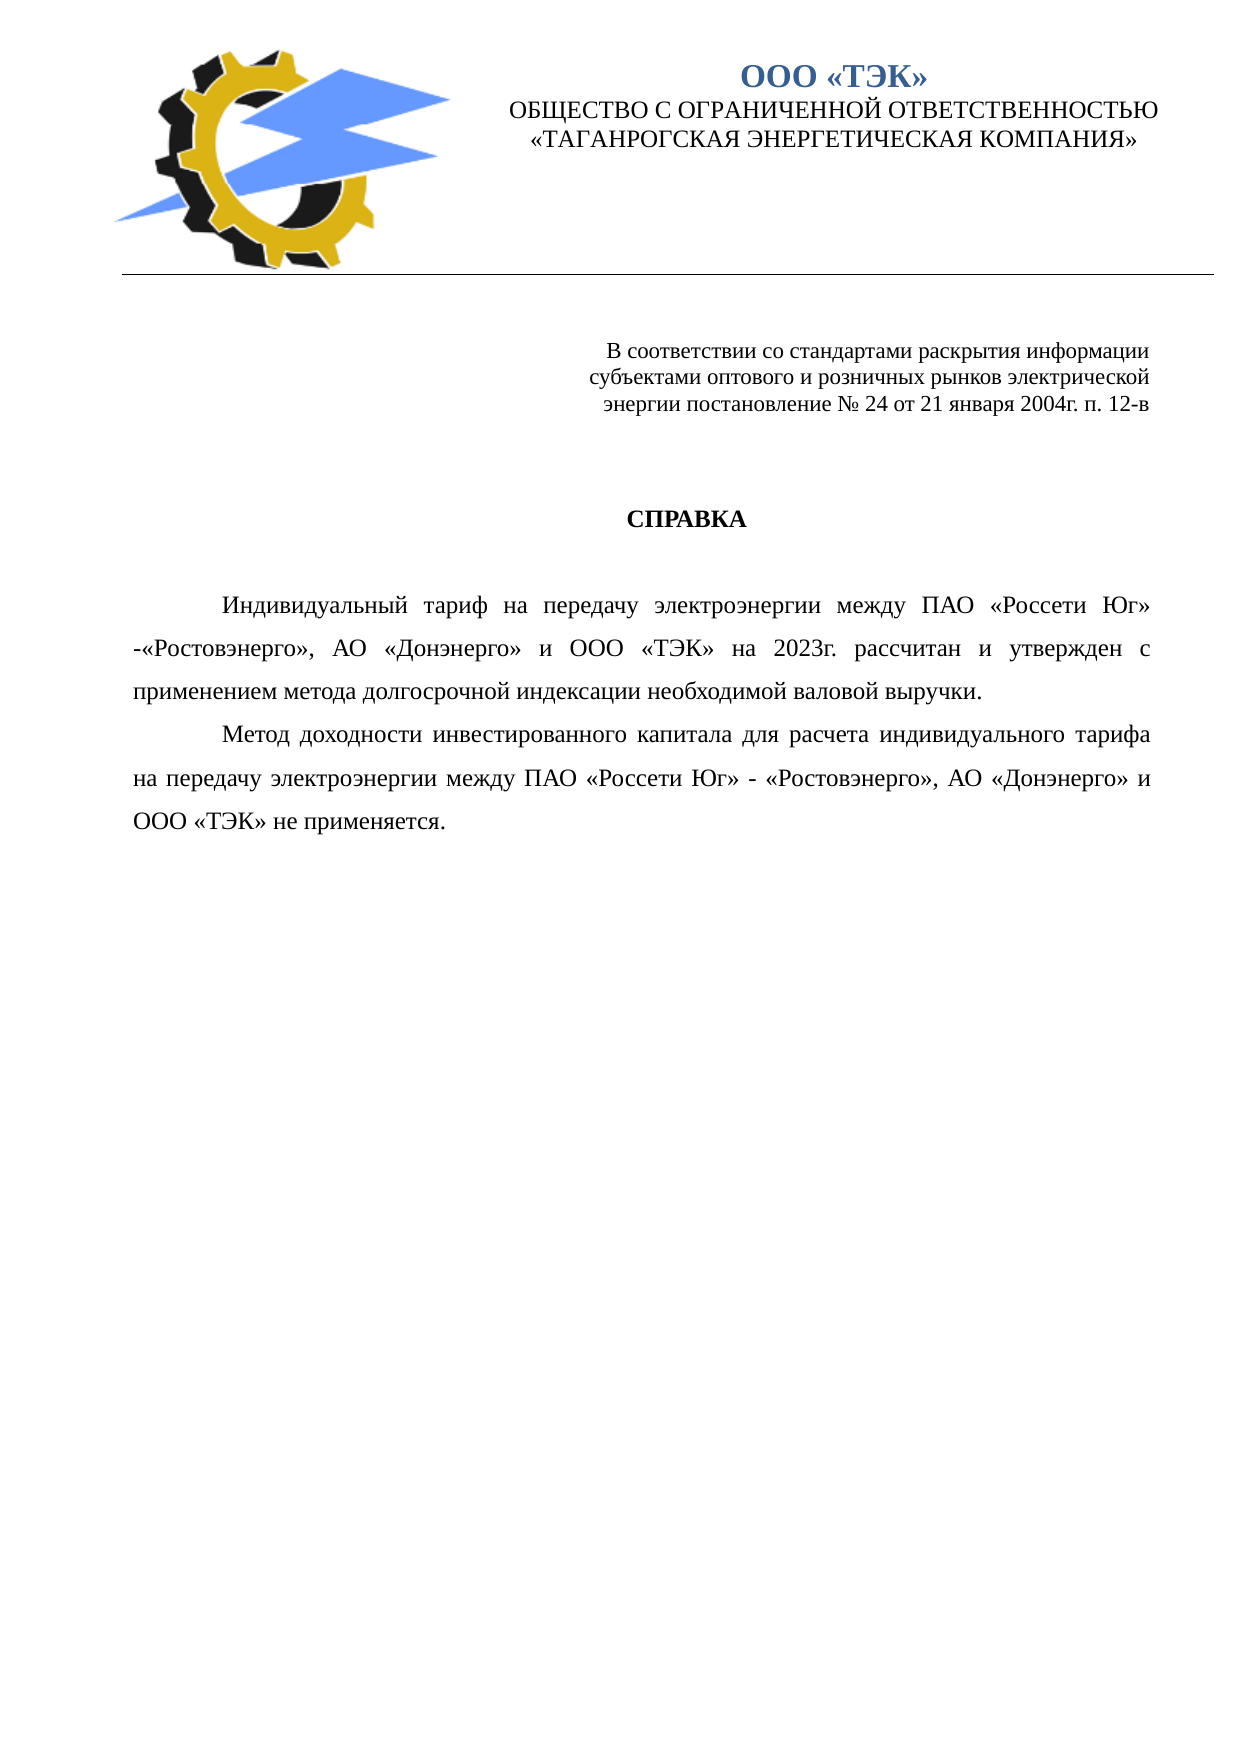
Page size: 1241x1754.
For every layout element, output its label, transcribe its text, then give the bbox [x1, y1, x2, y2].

text СПРАВКА [192, 504, 1152, 533]
picture [114, 28, 453, 275]
text Метод доходности инвестированного капитала для расчета индивидуального тарифа на передачу электроэнергии между ПАО «Россети Юг» - «Ростовэнерго», АО «Донэнерго» и ООО «ТЭК» не применяется. [133, 719, 1152, 834]
text Индивидуальный тариф на передачу электроэнергии между ПАО «Россети Юг» -«Ростовэнерго», АО «Донэнерго» и ООО «ТЭК» на 2023г. рассчитан и утвержден с применением метода долгосрочной индексации необходимой валовой выручки. [133, 590, 1152, 705]
table_header В соответствии со стандартами раскрытия информации субъектами оптового и розничных рынков электрической энергии постановление № 24 от 21 января 2004г. п. 12-в [294, 337, 1161, 471]
